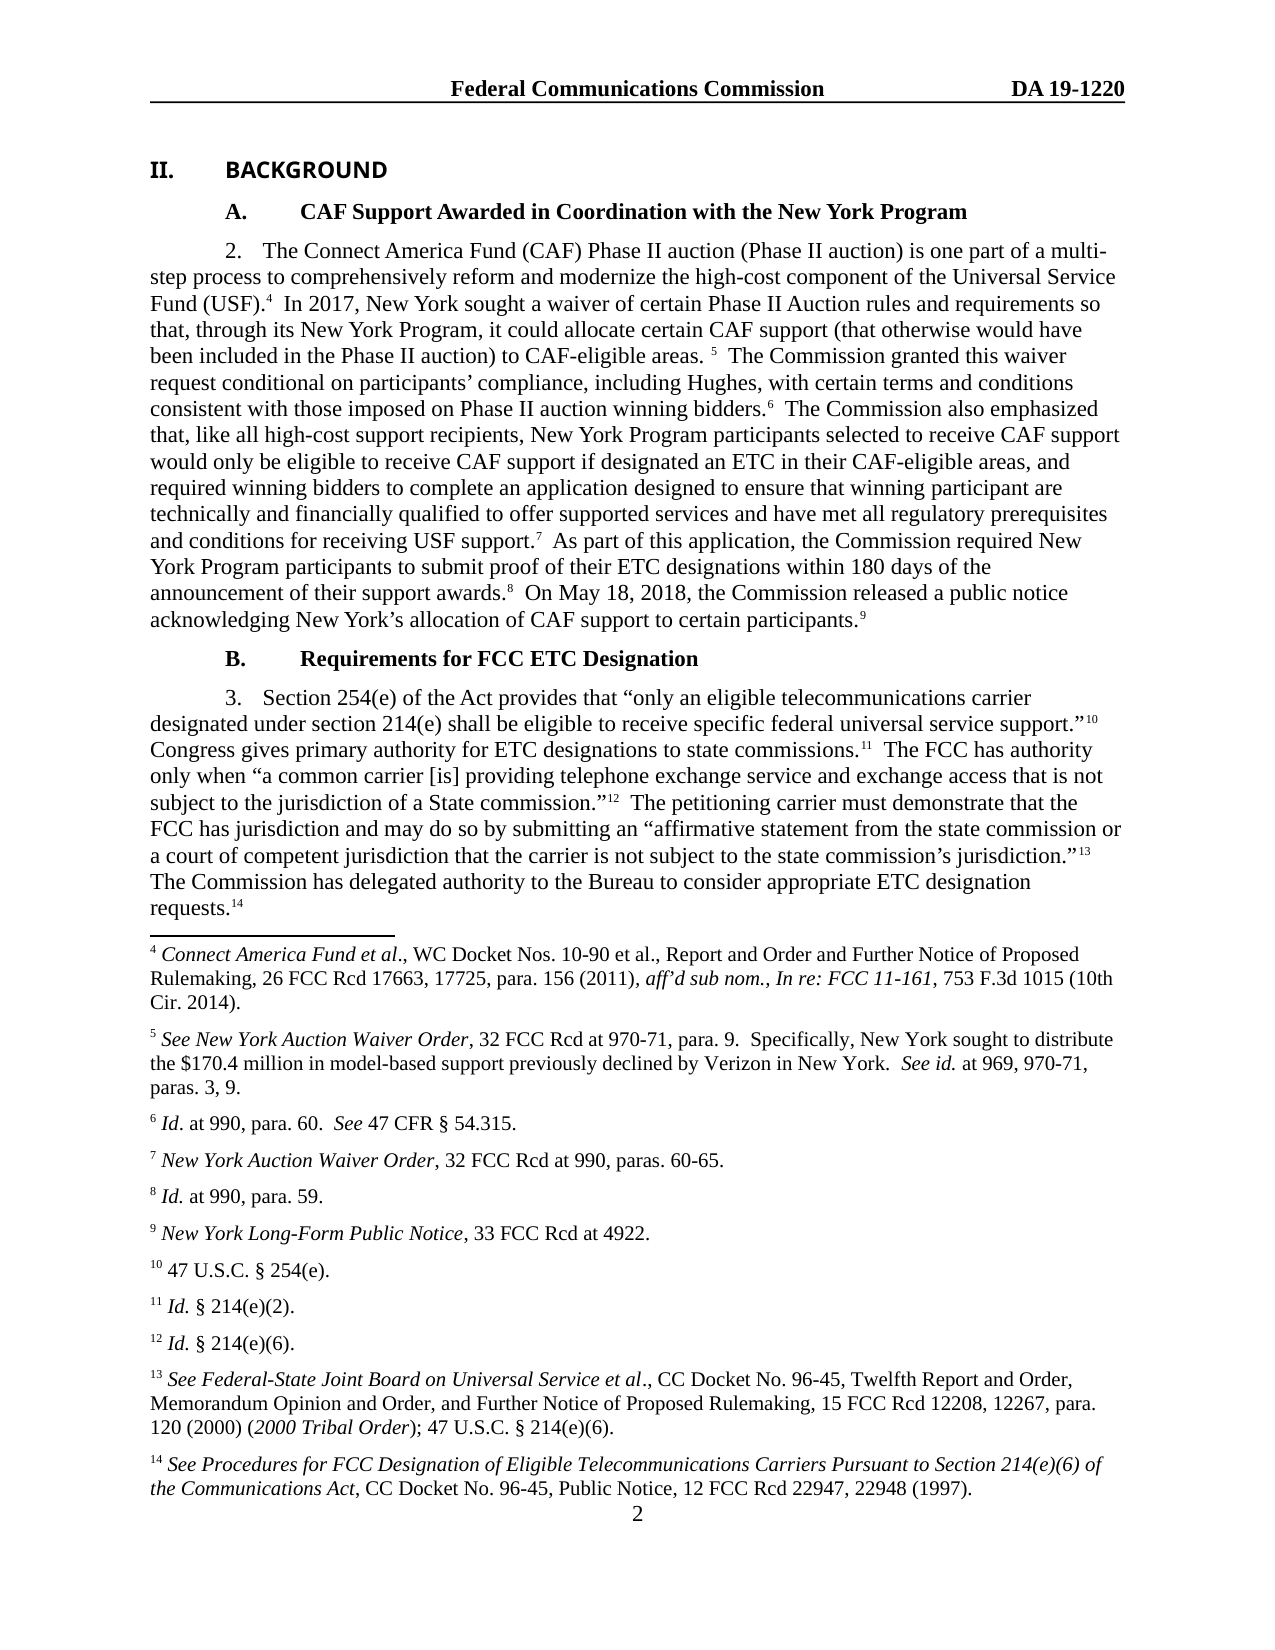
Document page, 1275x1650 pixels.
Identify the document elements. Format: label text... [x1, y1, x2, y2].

subtitle BACKGROUND [150, 154, 1125, 186]
text Section 254(e) of the Act provides that “only an eligible telecommunications carrier designated under section 214(e) shall be eligible to receive specific federal universal service support.” Congress gives primary authority for ETC designations to state commissions. The FCC has authority only when “a common carrier [is] providing telephone exchange service and exchange access that is not subject to the jurisdiction of a State commission.” The petitioning carrier must demonstrate that the FCC has jurisdiction and may do so by submitting an “affirmative statement from the state commission or a court of competent jurisdiction that the carrier is not subject to the state commission’s jurisdiction.” The Commission has delegated authority to the Bureau to consider appropriate ETC designation requests. [150, 683, 1125, 921]
text The Connect America Fund (CAF) Phase II auction (Phase II auction) is one part of a multi-step process to comprehensively reform and modernize the high-cost component of the Universal Service Fund (USF). In 2017, New York sought a waiver of certain Phase II Auction rules and requirements so that, through its New York Program, it could allocate certain CAF support (that otherwise would have been included in the Phase II auction) to CAF-eligible areas. The Commission granted this waiver request conditional on participants’ compliance, including Hughes, with certain terms and conditions consistent with those imposed on Phase II auction winning bidders. The Commission also emphasized that, like all high-cost support recipients, New York Program participants selected to receive CAF support would only be eligible to receive CAF support if designated an ETC in their CAF-eligible areas, and required winning bidders to complete an application designed to ensure that winning participant are technically and financially qualified to offer supported services and have met all regulatory prerequisites and conditions for receiving USF support. As part of this application, the Commission required New York Program participants to submit proof of their ETC designations within 180 days of the announcement of their support awards. On May 18, 2018, the Commission released a public notice acknowledging New York’s allocation of CAF support to certain participants. [150, 237, 1125, 632]
subtitle Requirements for FCC ETC Designation [225, 645, 1125, 671]
subtitle CAF Support Awarded in Coordination with the New York Program [225, 198, 1125, 224]
